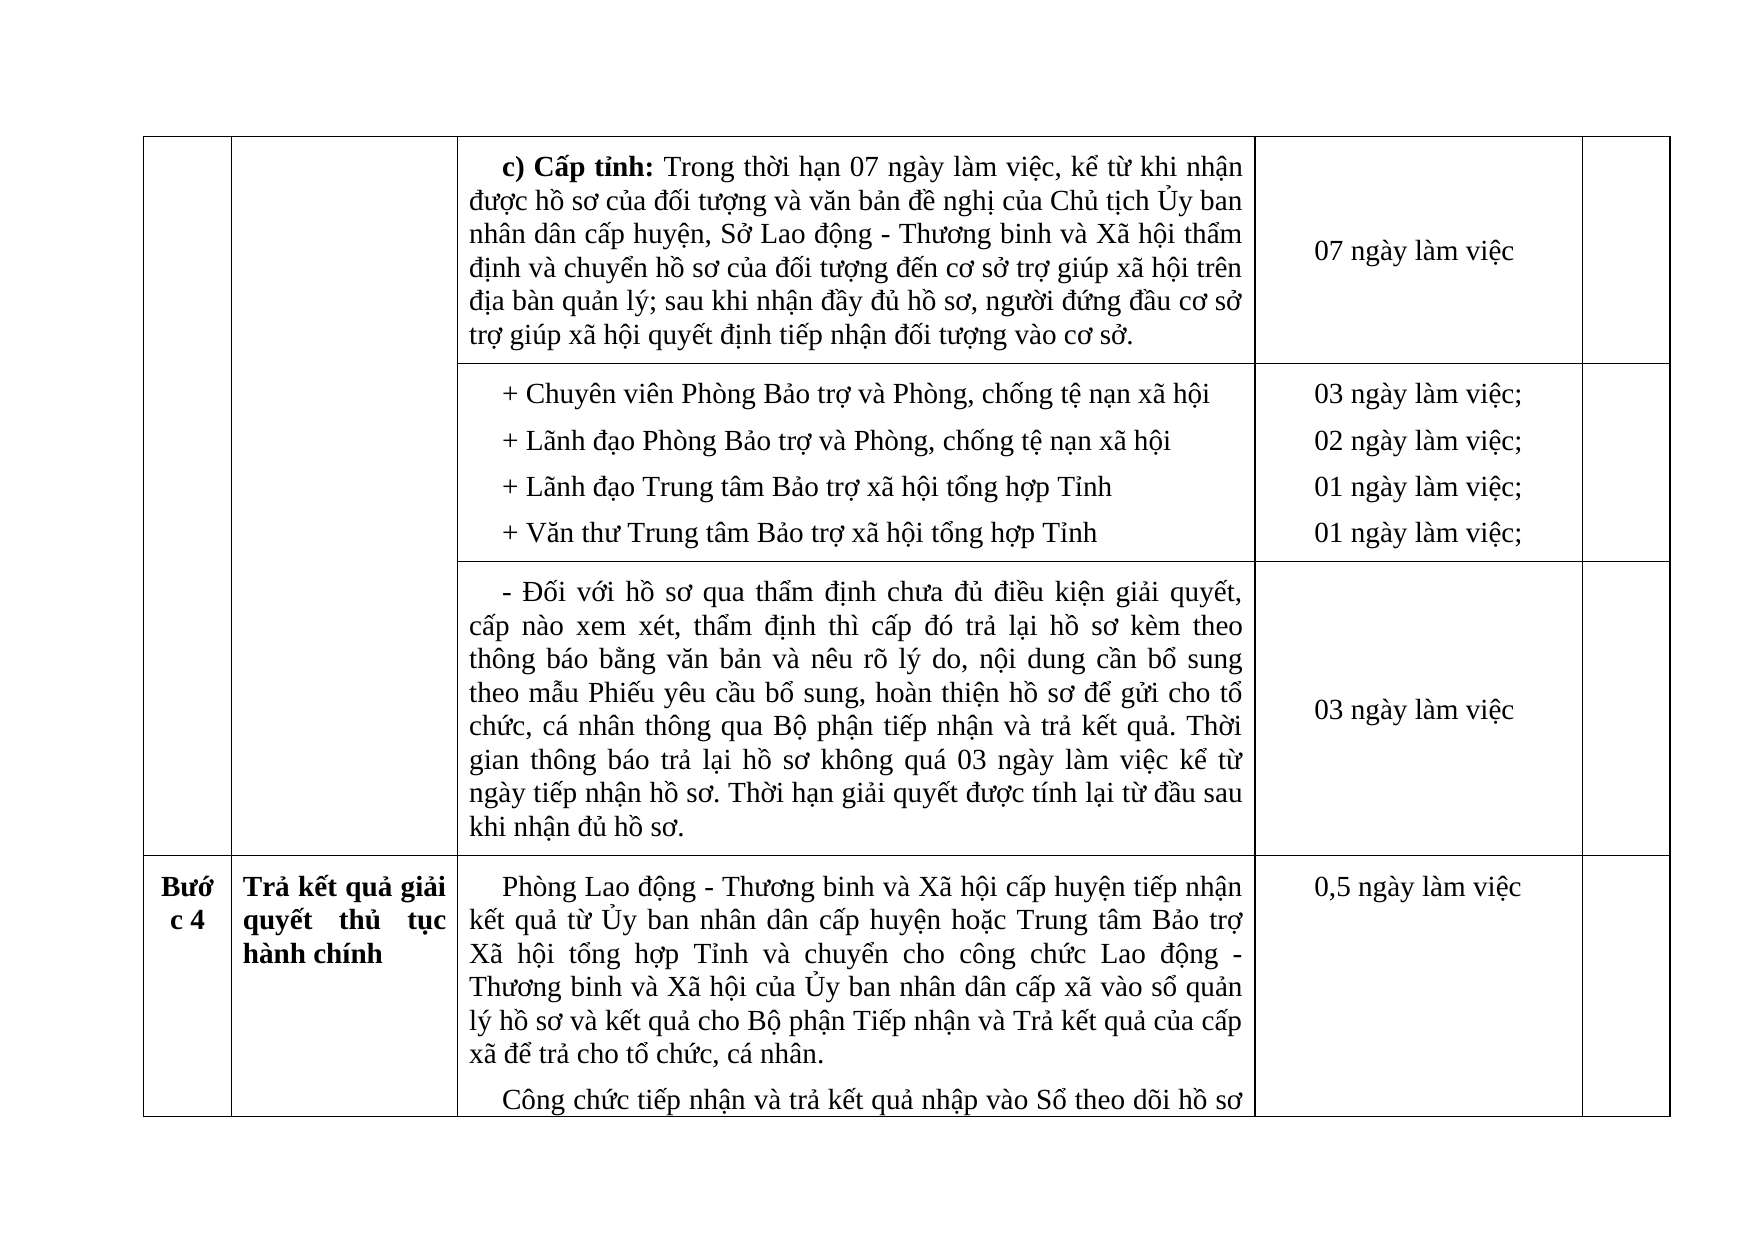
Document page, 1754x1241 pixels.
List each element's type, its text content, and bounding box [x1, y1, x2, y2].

table_cell [1583, 364, 1669, 561]
table_cell 03 ngày làm việc [1256, 562, 1582, 855]
table_cell [1583, 856, 1669, 1116]
table_cell 0,5 ngày làm việc [1256, 856, 1582, 1116]
table_cell [1583, 562, 1669, 855]
table_cell [1583, 137, 1669, 363]
table_cell 03 ngày làm việc; 02 ngày làm việc; 01 ngày làm việc; 01 ngày làm việc; [1256, 364, 1582, 561]
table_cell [232, 856, 457, 1116]
table_cell - Đối với hồ sơ qua thẩm định chưa đủ điều kiện giải quyết, cấp nào xem xét, thẩm định thì cấp đó trả lại hồ sơ kèm theo thông báo bằng văn bản và nêu rõ lý do, nội dung cần bổ sung theo mẫu Phiếu yêu cầu bổ sung, hoàn thiện hồ sơ để gửi cho tổ chức, cá nhân thông qua Bộ phận tiếp nhận và trả kết quả. Thời gian thông báo trả lại hồ sơ không quá 03 ngày làm việc kể từ ngày tiếp nhận hồ sơ. Thời hạn giải quyết được tính lại từ đầu sau khi nhận đủ hồ sơ. [458, 562, 1254, 855]
table_cell c) Cấp tỉnh: Trong thời hạn 07 ngày làm việc, kể từ khi nhận được hồ sơ của đối tượng và văn bản đề nghị của Chủ tịch Ủy ban nhân dân cấp huyện, Sở Lao động - Thương binh và Xã hội thẩm định và chuyển hồ sơ của đối tượng đến cơ sở trợ giúp xã hội trên địa bàn quản lý; sau khi nhận đầy đủ hồ sơ, người đứng đầu cơ sở trợ giúp xã hội quyết định tiếp nhận đối tượng vào cơ sở. [458, 137, 1254, 363]
table_cell 07 ngày làm việc [1256, 137, 1582, 363]
table_cell Bước 4 [144, 856, 231, 1116]
table_cell + Chuyên viên Phòng Bảo trợ và Phòng, chống tệ nạn xã hội + Lãnh đạo Phòng Bảo trợ và Phòng, chống tệ nạn xã hội + Lãnh đạo Trung tâm Bảo trợ xã hội tổng hợp Tỉnh + Văn thư Trung tâm Bảo trợ xã hội tổng hợp Tỉnh [458, 364, 1254, 561]
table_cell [458, 856, 1254, 1116]
